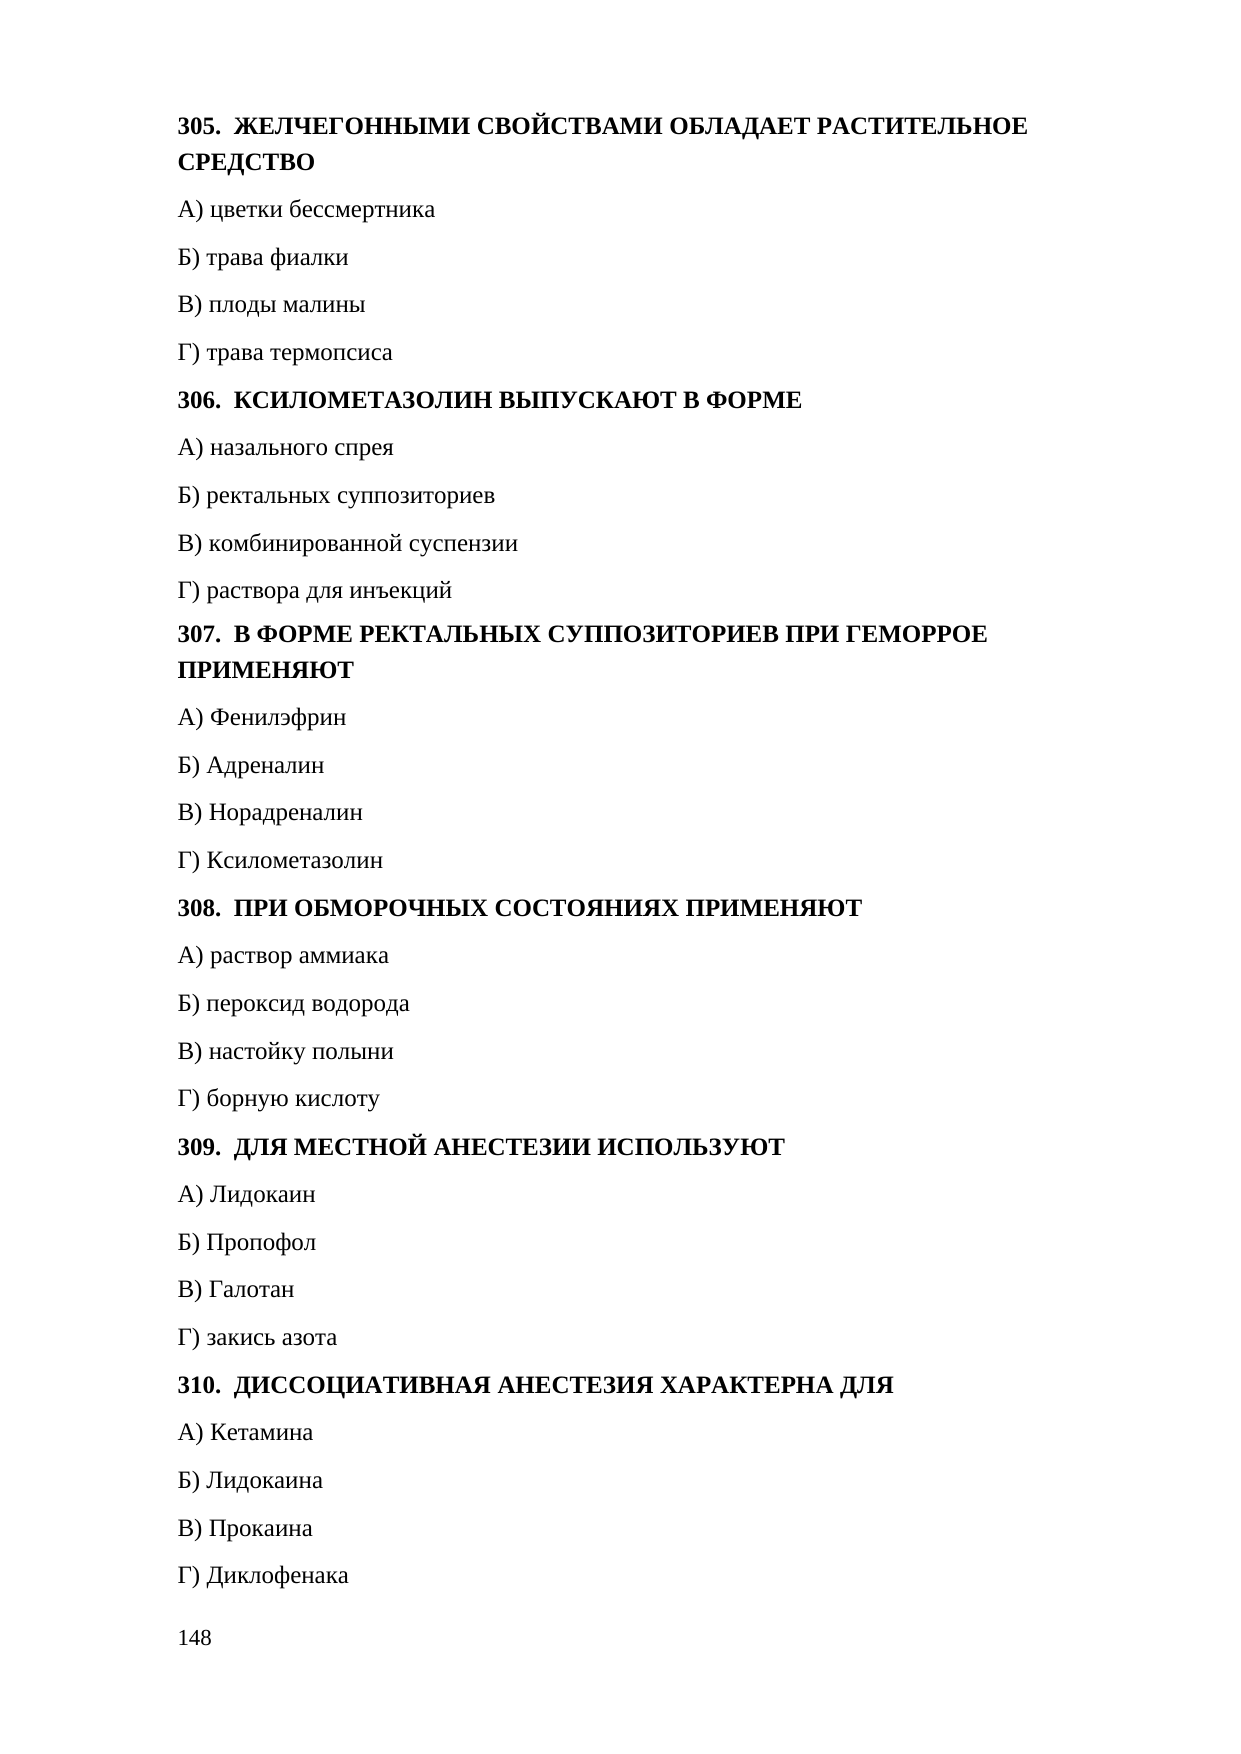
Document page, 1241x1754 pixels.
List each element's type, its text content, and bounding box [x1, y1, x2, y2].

text В) комбинированной суспензии [177, 529, 1202, 557]
text В) Галотан [177, 1275, 1202, 1303]
text ПРИМЕНЯЮТ [177, 656, 1202, 684]
text Г) раствора для инъекций [177, 576, 1202, 604]
text 306. КСИЛОМЕТАЗОЛИН ВЫПУСКАЮТ В ФОРМЕ [177, 386, 1202, 414]
text А) цветки бессмертника [177, 195, 1202, 223]
text А) Фенилэфрин [177, 703, 1202, 731]
text Г) борную кислоту [177, 1084, 1202, 1112]
text 148 [177, 1624, 1202, 1650]
text А) Лидокаин [177, 1180, 1202, 1208]
text Б) трава фиалки [177, 243, 1202, 271]
text Г) закись азота [177, 1323, 1202, 1351]
text 305. ЖЕЛЧЕГОННЫМИ СВОЙСТВАМИ ОБЛАДАЕТ РАСТИТЕЛЬНОЕ [177, 117, 766, 139]
text Г) Ксилометазолин [177, 846, 1202, 874]
text В) плоды малины [177, 290, 1202, 318]
text В) Норадреналин [177, 798, 1202, 826]
text СРЕДСТВО [177, 148, 1202, 176]
text В) настойку полыни [177, 1037, 1202, 1065]
text Г) трава термопсиса [177, 338, 1202, 366]
text 307. В ФОРМЕ РЕКТАЛЬНЫХ СУППОЗИТОРИЕВ ПРИ ГЕМОРРОЕ [177, 625, 1202, 647]
text Б) ректальных суппозиториев [177, 481, 1202, 509]
text 308. ПРИ ОБМОРОЧНЫХ СОСТОЯНИЯХ ПРИМЕНЯЮТ [177, 894, 1202, 922]
text А) Кетамина [177, 1418, 1202, 1446]
text Г) Диклофенака [177, 1561, 1202, 1589]
text Б) пероксид водорода [177, 989, 1202, 1017]
text Б) Адреналин [177, 751, 1202, 779]
text А) назального спрея [177, 433, 1202, 461]
text 310. ДИССОЦИАТИВНАЯ АНЕСТЕЗИЯ ХАРАКТЕРНА ДЛЯ [177, 1371, 1202, 1399]
text Б) Пропофол [177, 1227, 1202, 1256]
text А) раствор аммиака [177, 941, 1202, 969]
text Б) Лидокаина [177, 1466, 1202, 1494]
text 305. ЖЕЛЧЕГОННЫМИ СВОЙСТВАМИ ОБЛАДАЕТ РАСТИТЕЛЬНОЕ [759, 117, 1202, 139]
text В) Прокаина [177, 1514, 1202, 1542]
text 309. ДЛЯ МЕСТНОЙ АНЕСТЕЗИИ ИСПОЛЬЗУЮТ [177, 1133, 1202, 1161]
